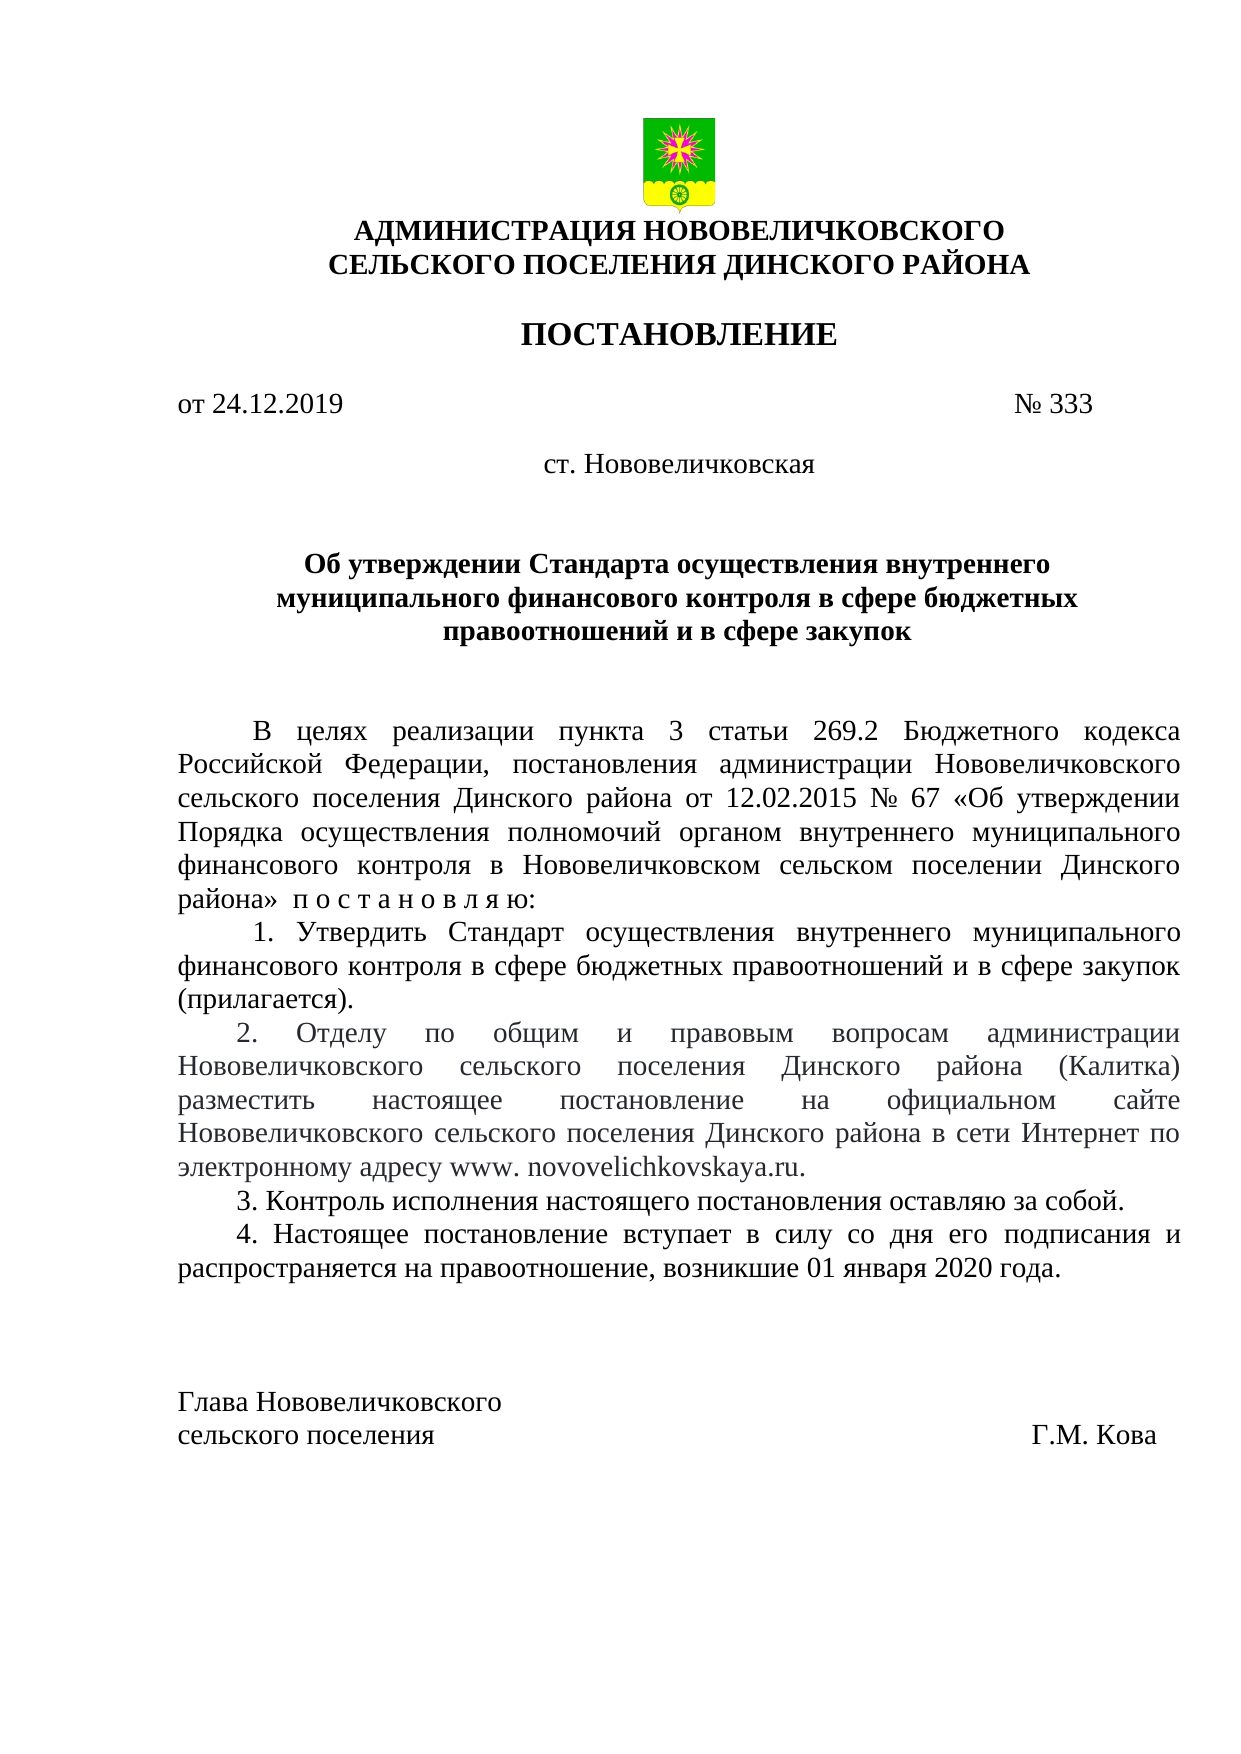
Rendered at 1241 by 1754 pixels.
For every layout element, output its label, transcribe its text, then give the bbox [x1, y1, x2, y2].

text В целях реализации пункта 3 статьи 269.2 Бюджетного кодекса Российской Федерации, постановления администрации Нововеличковского сельского поселения Динского района от 12.02.2015 № 67 «Об утверждении Порядка осуществления полномочий органом внутреннего муниципального финансового контроля в Нововеличковском сельском поселении Динского района» п о с т а н о в л я ю: [177, 713, 1181, 914]
table_header Об утверждении Стандарта осуществления внутреннего муниципального финансового контроля в сфере бюджетных правоотношений и в сфере закупок [166, 546, 1192, 679]
picture [643, 118, 716, 214]
text ПОСТАНОВЛЕНИЕ [177, 314, 1181, 352]
text АДМИНИСТРАЦИЯ НОВОВЕЛИЧКОВСКОГО [177, 213, 1181, 247]
text Глава Нововеличковского [177, 1384, 1181, 1417]
text 3. Контроль исполнения настоящего постановления оставляю за собой. [177, 1183, 1181, 1216]
text 1. Утвердить Стандарт осуществления внутреннего муниципального финансового контроля в сфере бюджетных правоотношений и в сфере закупок (прилагается). [177, 914, 1181, 1015]
text СЕЛЬСКОГО ПОСЕЛЕНИЯ ДИНСКОГО РАЙОНА [177, 247, 1181, 281]
text от 24.12.2019 № 333 [177, 386, 1183, 419]
text сельского поселения Г.М. Кова [177, 1417, 1181, 1451]
text ст. Нововеличковская [177, 446, 1181, 479]
text 4. Настоящее постановление вступает в силу со дня его подписания и распространяется на правоотношение, возникшие 01 января 2020 года. [177, 1216, 1181, 1283]
subtitle 2. Отделу по общим и правовым вопросам администрации Нововеличковского сельского поселения Динского района (Калитка) разместить настоящее постановление на официальном сайте Нововеличковского сельского поселения Динского района в сети Интернет по электронному адресу www. novovelichkovskaya.ru. [177, 1015, 1181, 1183]
